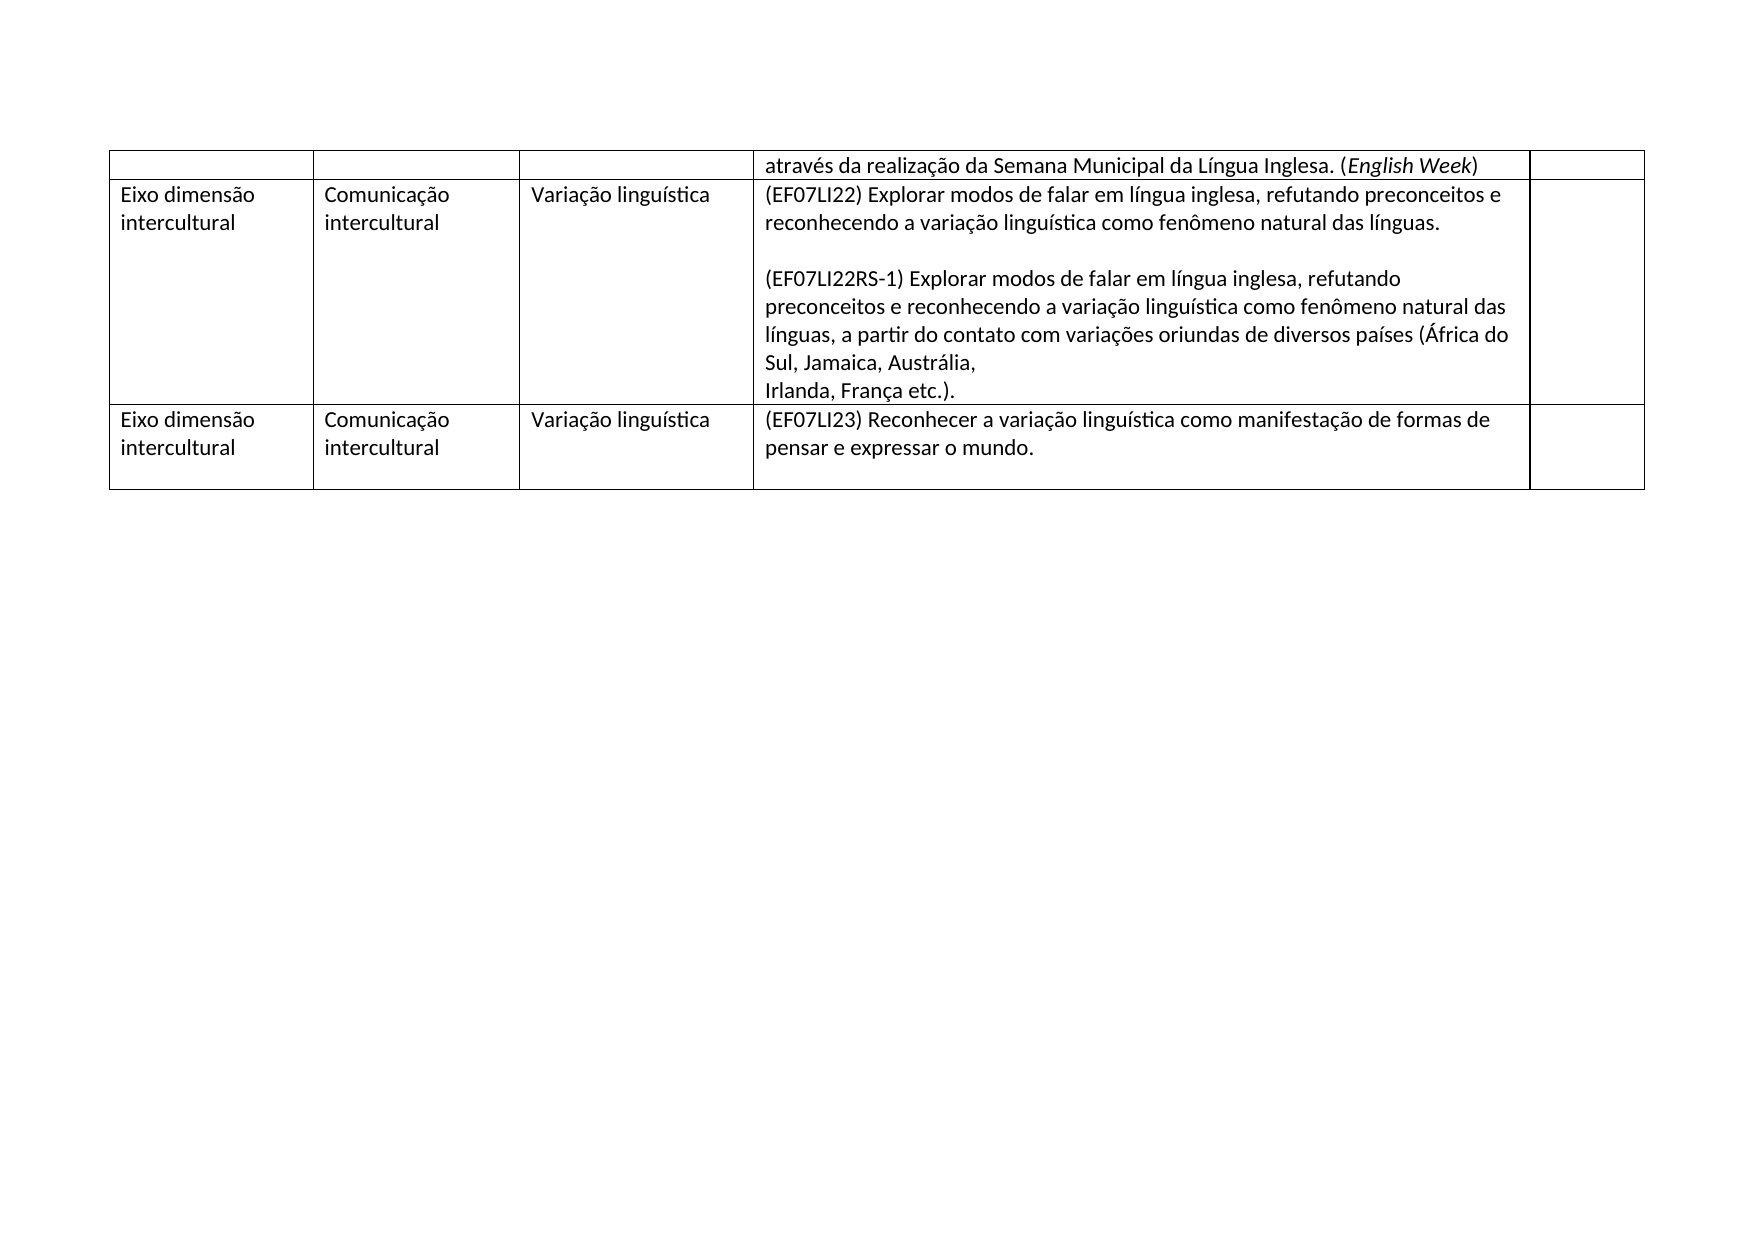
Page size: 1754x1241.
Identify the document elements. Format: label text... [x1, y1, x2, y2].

table_cell [1531, 151, 1644, 179]
table_cell Variação linguística [520, 405, 753, 489]
table_cell Eixo dimensão intercultural [110, 180, 313, 404]
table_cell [520, 151, 753, 179]
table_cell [314, 151, 519, 179]
table_cell [1531, 180, 1644, 404]
table_cell [1531, 405, 1644, 489]
table_cell Comunicação intercultural [314, 405, 519, 489]
table_cell Eixo dimensão intercultural [110, 405, 313, 489]
table_cell Comunicação intercultural [314, 180, 519, 404]
table_cell (EF07LI22) Explorar modos de falar em língua inglesa, refutando preconceitos e reconhecendo a variação linguística como fenômeno natural das línguas. (EF07LI22RS-1) Explorar modos de falar em língua inglesa, refutando preconceitos e reconhecendo a variação linguística como fenômeno natural das línguas, a partir do contato com variações oriundas de diversos países (África do Sul, Jamaica, Austrália, Irlanda, França etc.). [754, 180, 1529, 404]
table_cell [110, 151, 313, 179]
table_cell (EF07LI23) Reconhecer a variação linguística como manifestação de formas de pensar e expressar o mundo. [754, 405, 1529, 489]
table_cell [754, 151, 1529, 179]
table_cell Variação linguística [520, 180, 753, 404]
